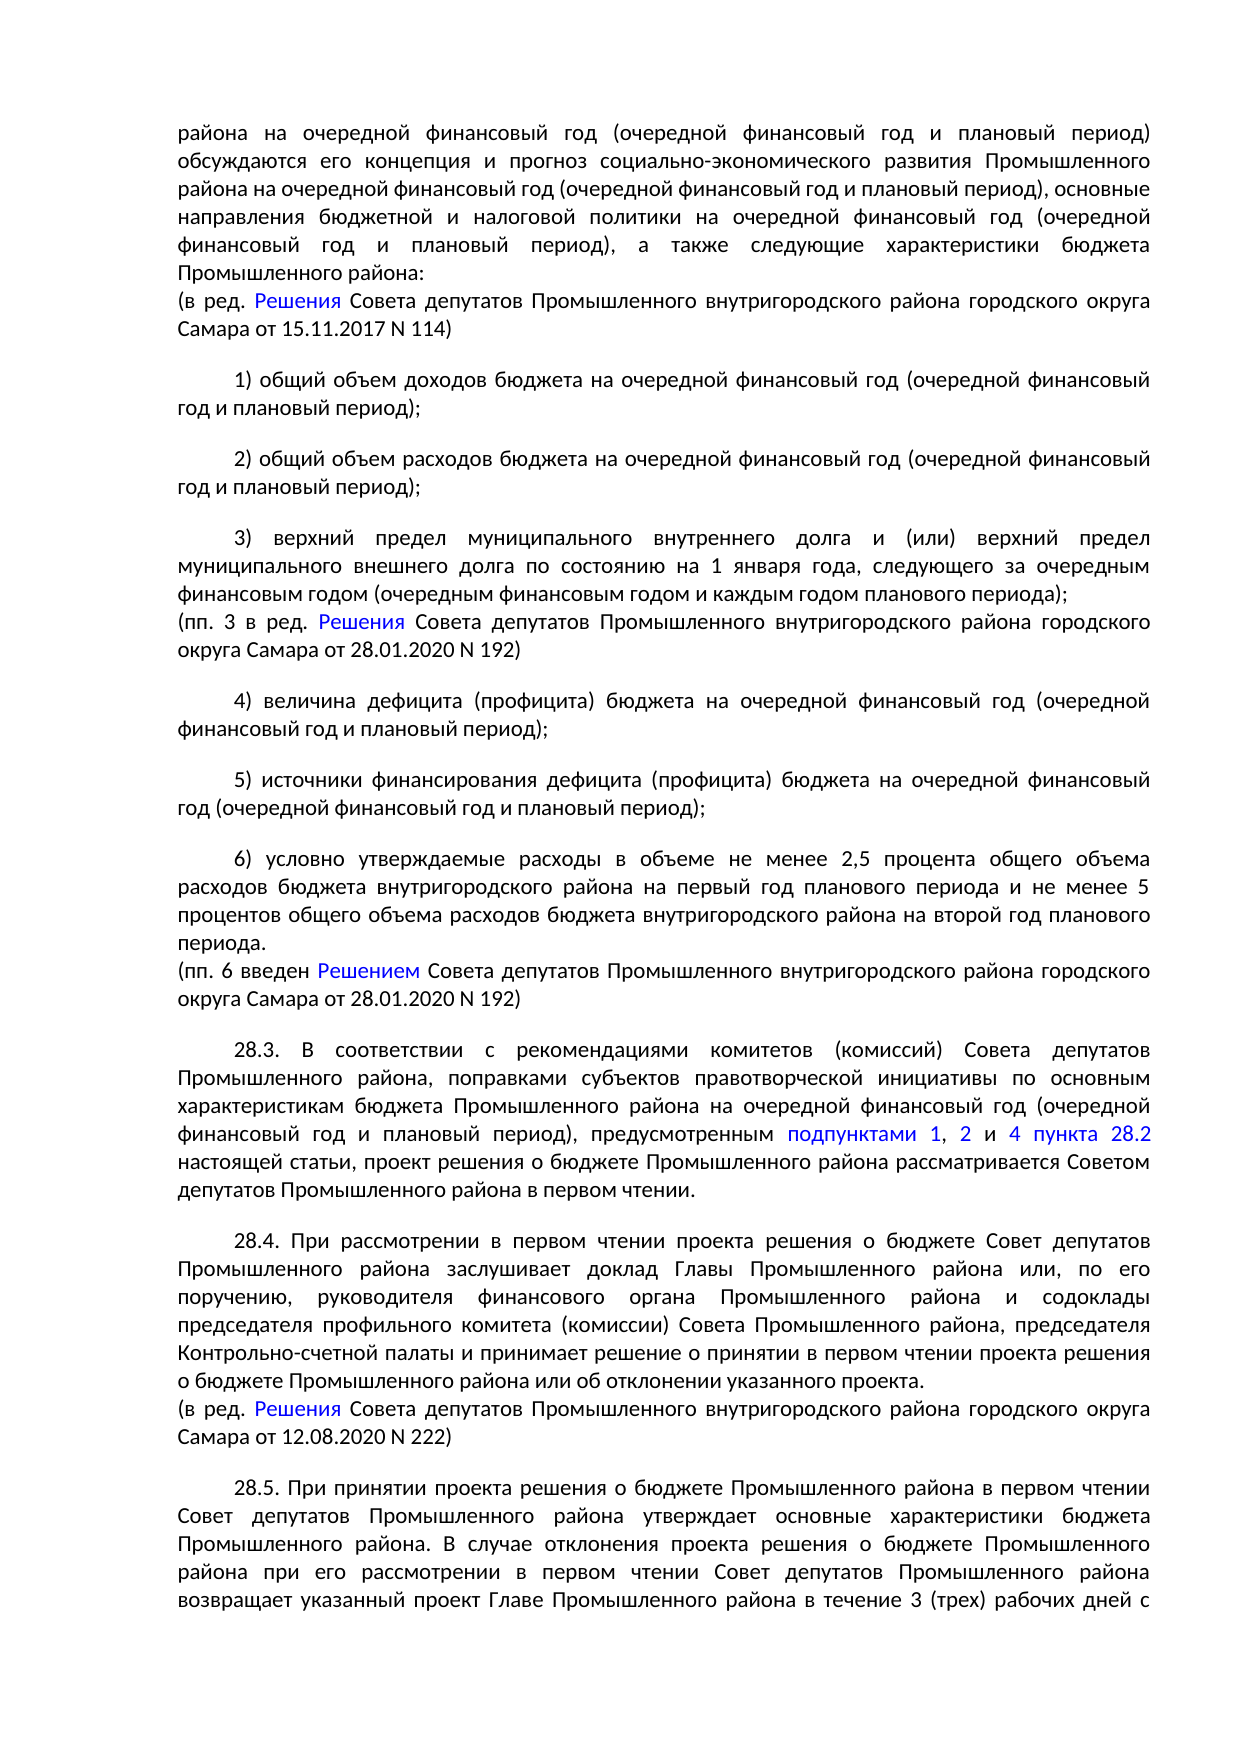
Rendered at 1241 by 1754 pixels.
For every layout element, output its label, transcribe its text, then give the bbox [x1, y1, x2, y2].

text (в ред. Решения Совета депутатов Промышленного внутригородского района городского округа Самара от 15.11.2017 N 114) [177, 286, 1152, 342]
text 28.3. В соответствии с рекомендациями комитетов (комиссий) Совета депутатов Промышленного района, поправками субъектов правотворческой инициативы по основным характеристикам бюджета Промышленного района на очередной финансовый год (очередной финансовый год и плановый период), предусмотренным подпунктами 1, 2 и 4 пункта 28.2 настоящей статьи, проект решения о бюджете Промышленного района рассматривается Советом депутатов Промышленного района в первом чтении. [177, 1035, 1152, 1203]
text 5) источники финансирования дефицита (профицита) бюджета на очередной финансовый год (очередной финансовый год и плановый период); [177, 765, 1152, 821]
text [177, 118, 1152, 286]
text (пп. 3 в ред. Решения Совета депутатов Промышленного внутригородского района городского округа Самара от 28.01.2020 N 192) [177, 607, 1152, 663]
text 1) общий объем доходов бюджета на очередной финансовый год (очередной финансовый год и плановый период); [177, 365, 1152, 421]
text 3) верхний предел муниципального внутреннего долга и (или) верхний предел муниципального внешнего долга по состоянию на 1 января года, следующего за очередным финансовым годом (очередным финансовым годом и каждым годом планового периода); [177, 523, 1152, 607]
text 6) условно утверждаемые расходы в объеме не менее 2,5 процента общего объема расходов бюджета внутригородского района на первый год планового периода и не менее 5 процентов общего объема расходов бюджета внутригородского района на второй год планового периода. [177, 844, 1152, 956]
text (в ред. Решения Совета депутатов Промышленного внутригородского района городского округа Самара от 12.08.2020 N 222) [177, 1394, 1152, 1450]
text (пп. 6 введен Решением Совета депутатов Промышленного внутригородского района городского округа Самара от 28.01.2020 N 192) [177, 956, 1152, 1012]
text 2) общий объем расходов бюджета на очередной финансовый год (очередной финансовый год и плановый период); [177, 444, 1152, 500]
text 28.4. При рассмотрении в первом чтении проекта решения о бюджете Совет депутатов Промышленного района заслушивает доклад Главы Промышленного района или, по его поручению, руководителя финансового органа Промышленного района и содоклады председателя профильного комитета (комиссии) Совета Промышленного района, председателя Контрольно-счетной палаты и принимает решение о принятии в первом чтении проекта решения о бюджете Промышленного района или об отклонении указанного проекта. [177, 1226, 1152, 1394]
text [177, 1473, 1152, 1613]
text 4) величина дефицита (профицита) бюджета на очередной финансовый год (очередной финансовый год и плановый период); [177, 686, 1152, 742]
